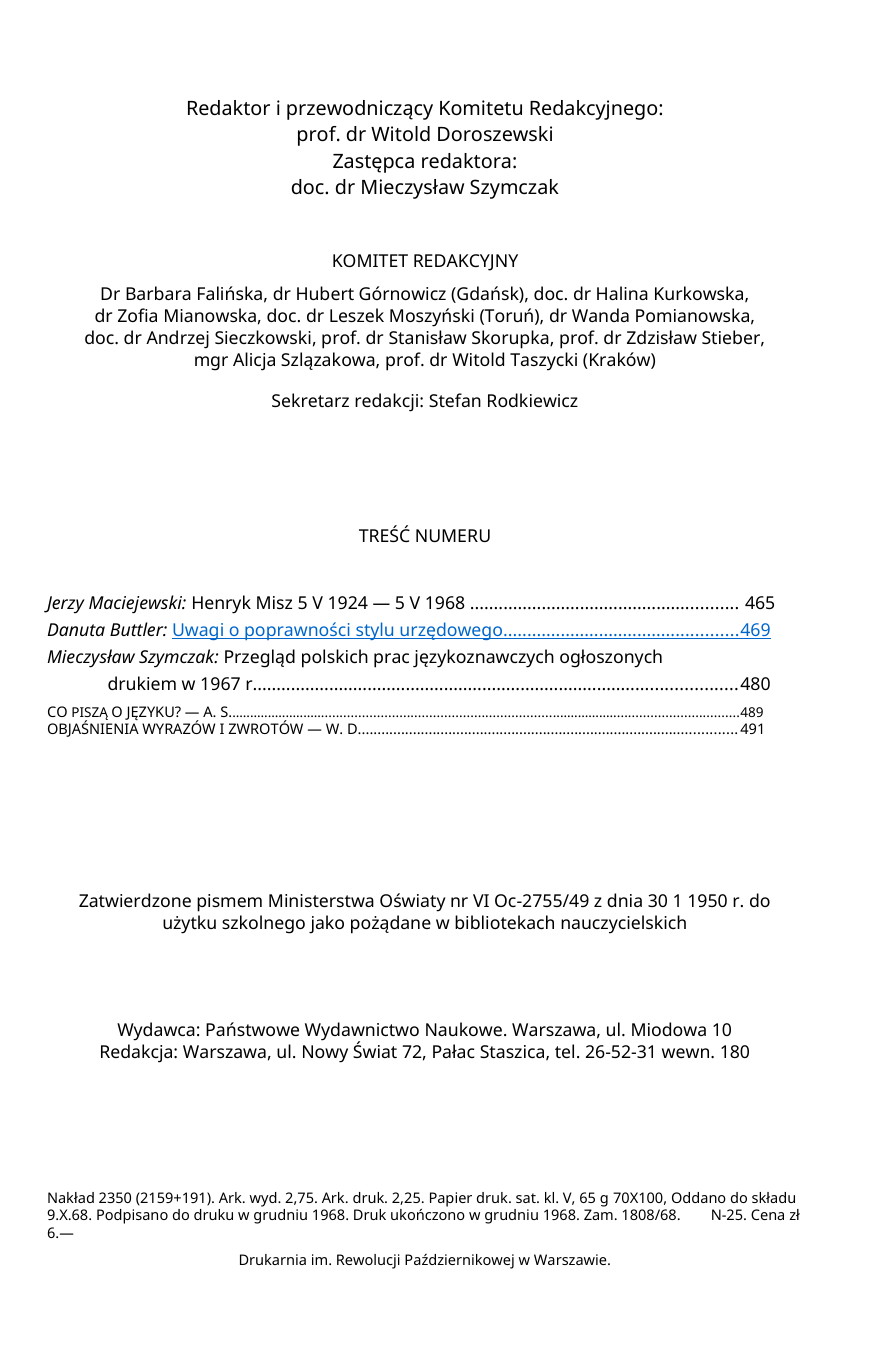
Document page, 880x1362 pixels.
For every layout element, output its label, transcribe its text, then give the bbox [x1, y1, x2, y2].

text Sekretarz redakcji: Stefan Rodkiewicz [47, 393, 803, 411]
text TREŚĆ NUMERU [47, 529, 803, 546]
text Dr Barbara Falińska, dr Hubert Górnowicz (Gdańsk), doc. dr Halina Kurkowska, dr Zofia Mianowska, doc. dr Leszek Moszyński (Toruń), dr Wanda Pomianowska, doc. dr Andrzej Sieczkowski, prof. dr Stanisław Skorupka, prof. dr Zdzisław Stieber, mgr Alicja Szlązakowa, prof. dr Witold Taszycki (Kraków) [47, 283, 803, 371]
text Wydawca: Państwowe Wydawnictwo Naukowe. Warszawa, ul. Miodowa 10 Redakcja: Warszawa, ul. Nowy Świat 72, Pałac Staszica, tel. 26-52-31 wewn. 180 [47, 1019, 803, 1063]
text Drukarnia im. Rewolucji Październikowej w Warszawie. [47, 1253, 803, 1268]
text drukiem w 1967 r. 480 [107, 668, 803, 696]
text OBJAŚNIENIA WYRAZÓW I ZWROTÓW — W. D. 491 [47, 722, 803, 737]
text Redaktor i przewodniczący Komitetu Redakcyjnego: prof. dr Witold Doroszewski Zastępca redaktora: doc. dr Mieczysław Szymczak [47, 94, 803, 200]
text Danuta Buttler: Uwagi o poprawności stylu urzędowego 469 [47, 614, 803, 642]
text Nakład 2350 (2159+191). Ark. wyd. 2,75. Ark. druk. 2,25. Papier druk. sat. kl. V, 65 g 70X100, Oddano do składu 9.X.68. Podpisano do druku w grudniu 1968. Druk ukończono w grudniu 1968. Zam. 1808/68. N-25. Cena zł 6.— [47, 1189, 803, 1242]
text CO PISZĄ O JĘZYKU? — A. S. 489 [47, 696, 803, 722]
text Zatwierdzone pismem Ministerstwa Oświaty nr VI Oc-2755/49 z dnia 30 1 1950 r. do użytku szkolnego jako pożądane w bibliotekach nauczycielskich [47, 890, 803, 934]
text Jerzy Maciejewski: Henryk Misz 5 V 1924 — 5 V 1968 465 [47, 588, 803, 614]
text KOMITET REDAKCYJNY [47, 253, 803, 271]
text Mieczysław Szymczak: Przegląd polskich prac językoznawczych ogłoszonych [47, 642, 803, 668]
